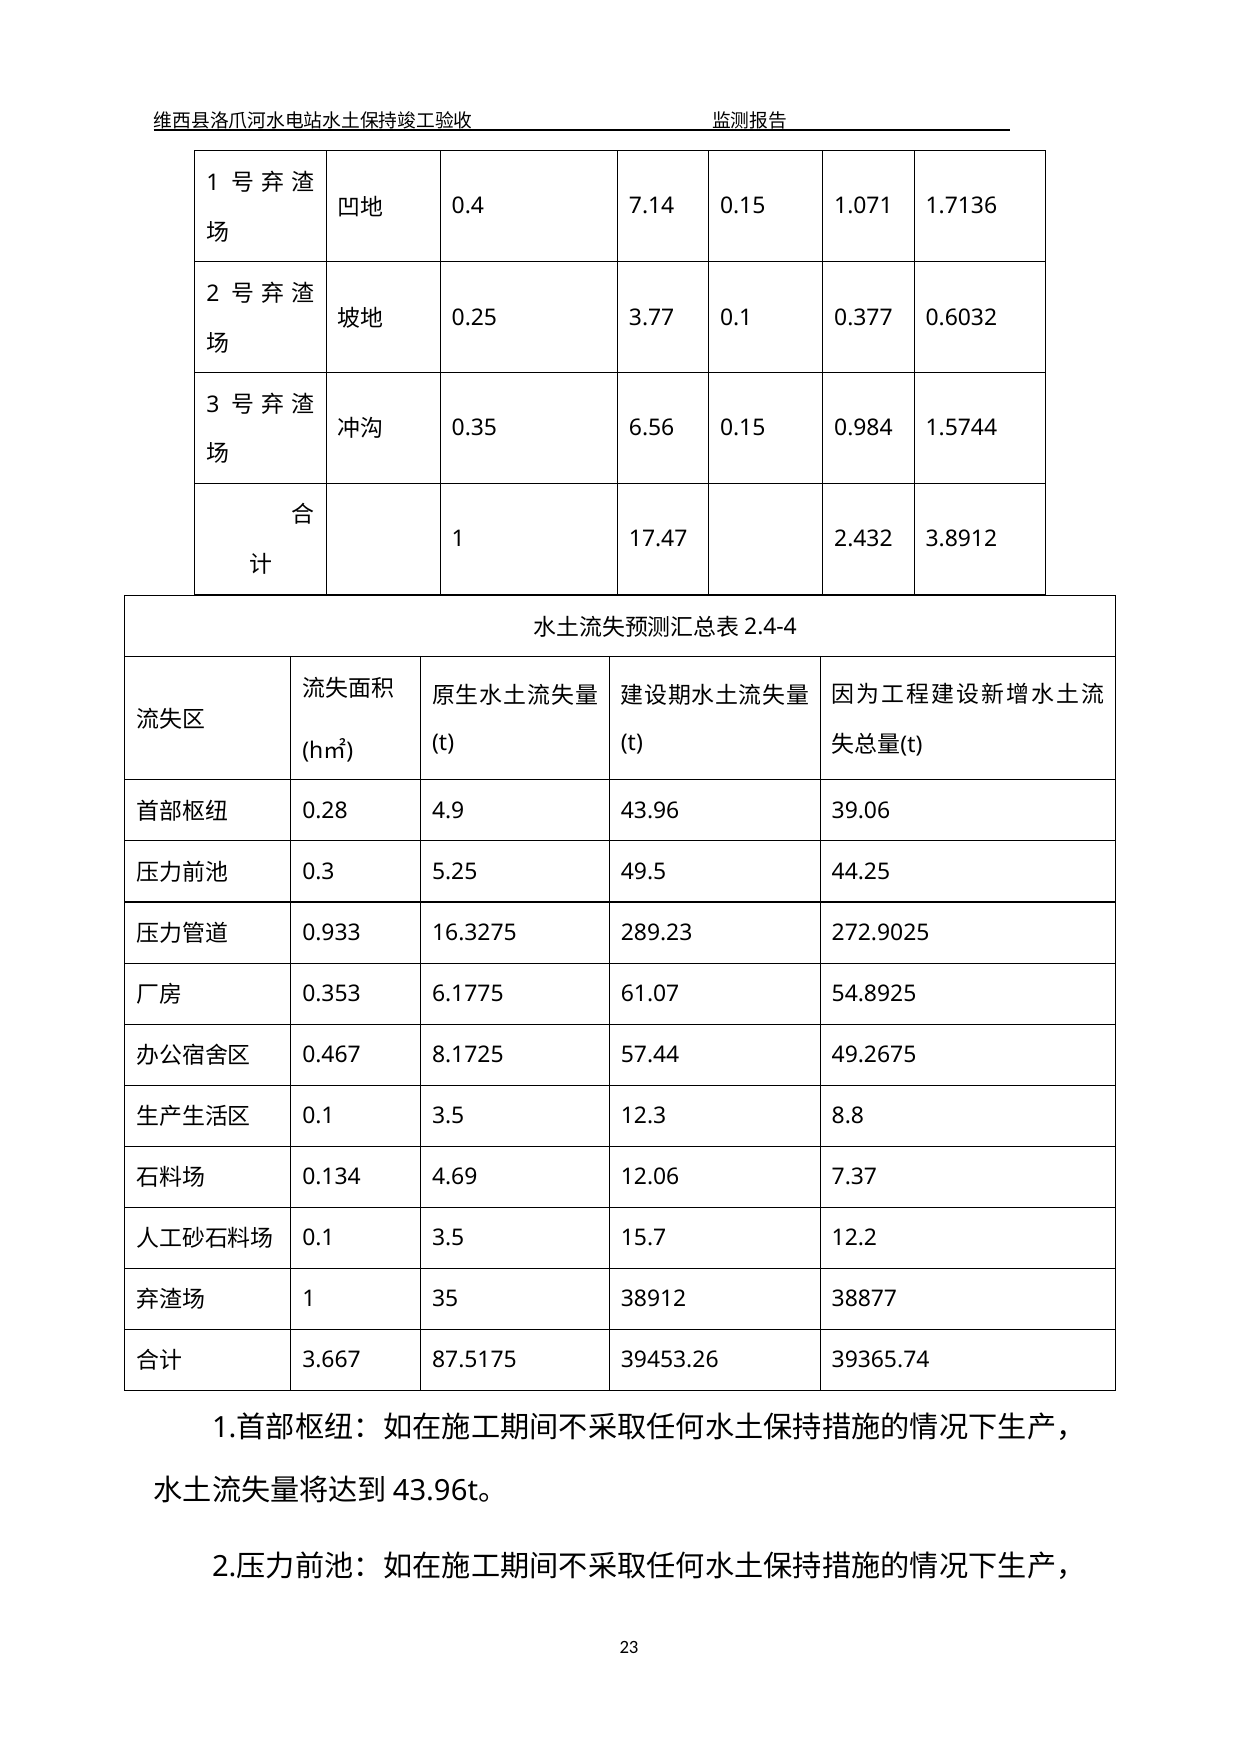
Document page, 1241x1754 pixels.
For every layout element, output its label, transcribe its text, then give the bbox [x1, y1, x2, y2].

table_cell 39453.26 [610, 1330, 820, 1390]
table_cell 49.5 [610, 841, 820, 901]
table_cell 8.8 [821, 1086, 1115, 1146]
table_cell 0.933 [291, 903, 420, 962]
table_cell 39365.74 [821, 1330, 1115, 1390]
table_cell 6.1775 [421, 964, 609, 1023]
table_cell 57.44 [610, 1025, 820, 1084]
table_cell 首部枢纽 [125, 780, 290, 840]
table_cell 流失面积 (h㎡) [291, 657, 420, 779]
table_cell 生产生活区 [125, 1086, 290, 1146]
table_cell 0.1 [291, 1086, 420, 1146]
table_cell 压力管道 [125, 903, 290, 962]
table_cell 87.5175 [421, 1330, 609, 1390]
table_cell 0.467 [291, 1025, 420, 1084]
table_cell 35 [421, 1269, 609, 1329]
table_cell 建设期水土流失量(t) [610, 657, 820, 779]
table_cell 0.25 [441, 262, 617, 372]
table_cell [709, 484, 822, 594]
table_cell [327, 484, 440, 594]
table_cell 3.667 [291, 1330, 420, 1390]
table_cell 0.28 [291, 780, 420, 840]
table_cell 因为工程建设新增水土流失总量(t) [821, 657, 1115, 779]
table_cell 0.1 [291, 1208, 420, 1268]
table_cell 43.96 [610, 780, 820, 840]
table_cell 1.5744 [915, 373, 1045, 483]
table_cell 坡地 [327, 262, 440, 372]
table_cell 0.6032 [915, 262, 1045, 372]
table_cell 16.3275 [421, 903, 609, 962]
text 1.首部枢纽：如在施工期间不采取任何水土保持措施的情况下生产，水土流失量将达到43.96t。 [153, 1403, 1087, 1509]
table_cell 1 [441, 484, 617, 594]
table_cell 1 [291, 1269, 420, 1329]
table_cell 15.7 [610, 1208, 820, 1268]
table_cell 12.06 [610, 1147, 820, 1207]
table_cell 12.2 [821, 1208, 1115, 1268]
table_cell 3.77 [618, 262, 708, 372]
table_cell 272.9025 [821, 903, 1115, 962]
table_cell 0.984 [823, 373, 914, 483]
table_cell 合计 [125, 1330, 290, 1390]
table_cell 原生水土流失量(t) [421, 657, 609, 779]
table_cell 0.134 [291, 1147, 420, 1207]
table_cell 0.4 [441, 151, 617, 261]
table_cell 4.69 [421, 1147, 609, 1207]
table_cell 0.353 [291, 964, 420, 1023]
table_cell 石料场 [125, 1147, 290, 1207]
table_cell 3.5 [421, 1208, 609, 1268]
table_cell 0.3 [291, 841, 420, 901]
table_cell 49.2675 [821, 1025, 1115, 1084]
table_cell 39.06 [821, 780, 1115, 840]
table_cell 0.377 [823, 262, 914, 372]
table_cell 7.37 [821, 1147, 1115, 1207]
table_cell 6.56 [618, 373, 708, 483]
table_cell 2号弃渣场 [195, 262, 326, 372]
table_cell 冲沟 [327, 373, 440, 483]
table_cell 0.15 [709, 151, 822, 261]
table_cell 人工砂石料场 [125, 1208, 290, 1268]
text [153, 1543, 1087, 1585]
table_cell 3.8912 [915, 484, 1045, 594]
table_cell 38912 [610, 1269, 820, 1329]
table_header 水土流失预测汇总表2.4-4 [125, 596, 1115, 656]
table_cell 4.9 [421, 780, 609, 840]
table_cell 17.47 [618, 484, 708, 594]
table_cell 44.25 [821, 841, 1115, 901]
table_cell 凹地 [327, 151, 440, 261]
table_cell 38877 [821, 1269, 1115, 1329]
table_cell 合 计 [195, 484, 326, 594]
table_cell 0.35 [441, 373, 617, 483]
table_cell 7.14 [618, 151, 708, 261]
table_cell 1.7136 [915, 151, 1045, 261]
table_cell 5.25 [421, 841, 609, 901]
table_cell 压力前池 [125, 841, 290, 901]
table_cell 8.1725 [421, 1025, 609, 1084]
table_cell 12.3 [610, 1086, 820, 1146]
table_cell 3.5 [421, 1086, 609, 1146]
table_cell 61.07 [610, 964, 820, 1023]
table_cell 1号弃渣场 [195, 151, 326, 261]
table_cell 2.432 [823, 484, 914, 594]
table_cell 3号弃渣场 [195, 373, 326, 483]
table_cell 流失区 [125, 657, 290, 779]
table_cell 弃渣场 [125, 1269, 290, 1329]
table_cell 54.8925 [821, 964, 1115, 1023]
table_cell 厂房 [125, 964, 290, 1023]
table_cell 0.15 [709, 373, 822, 483]
table_cell 1.071 [823, 151, 914, 261]
table_cell 0.1 [709, 262, 822, 372]
table_cell 办公宿舍区 [125, 1025, 290, 1084]
table_cell 289.23 [610, 903, 820, 962]
